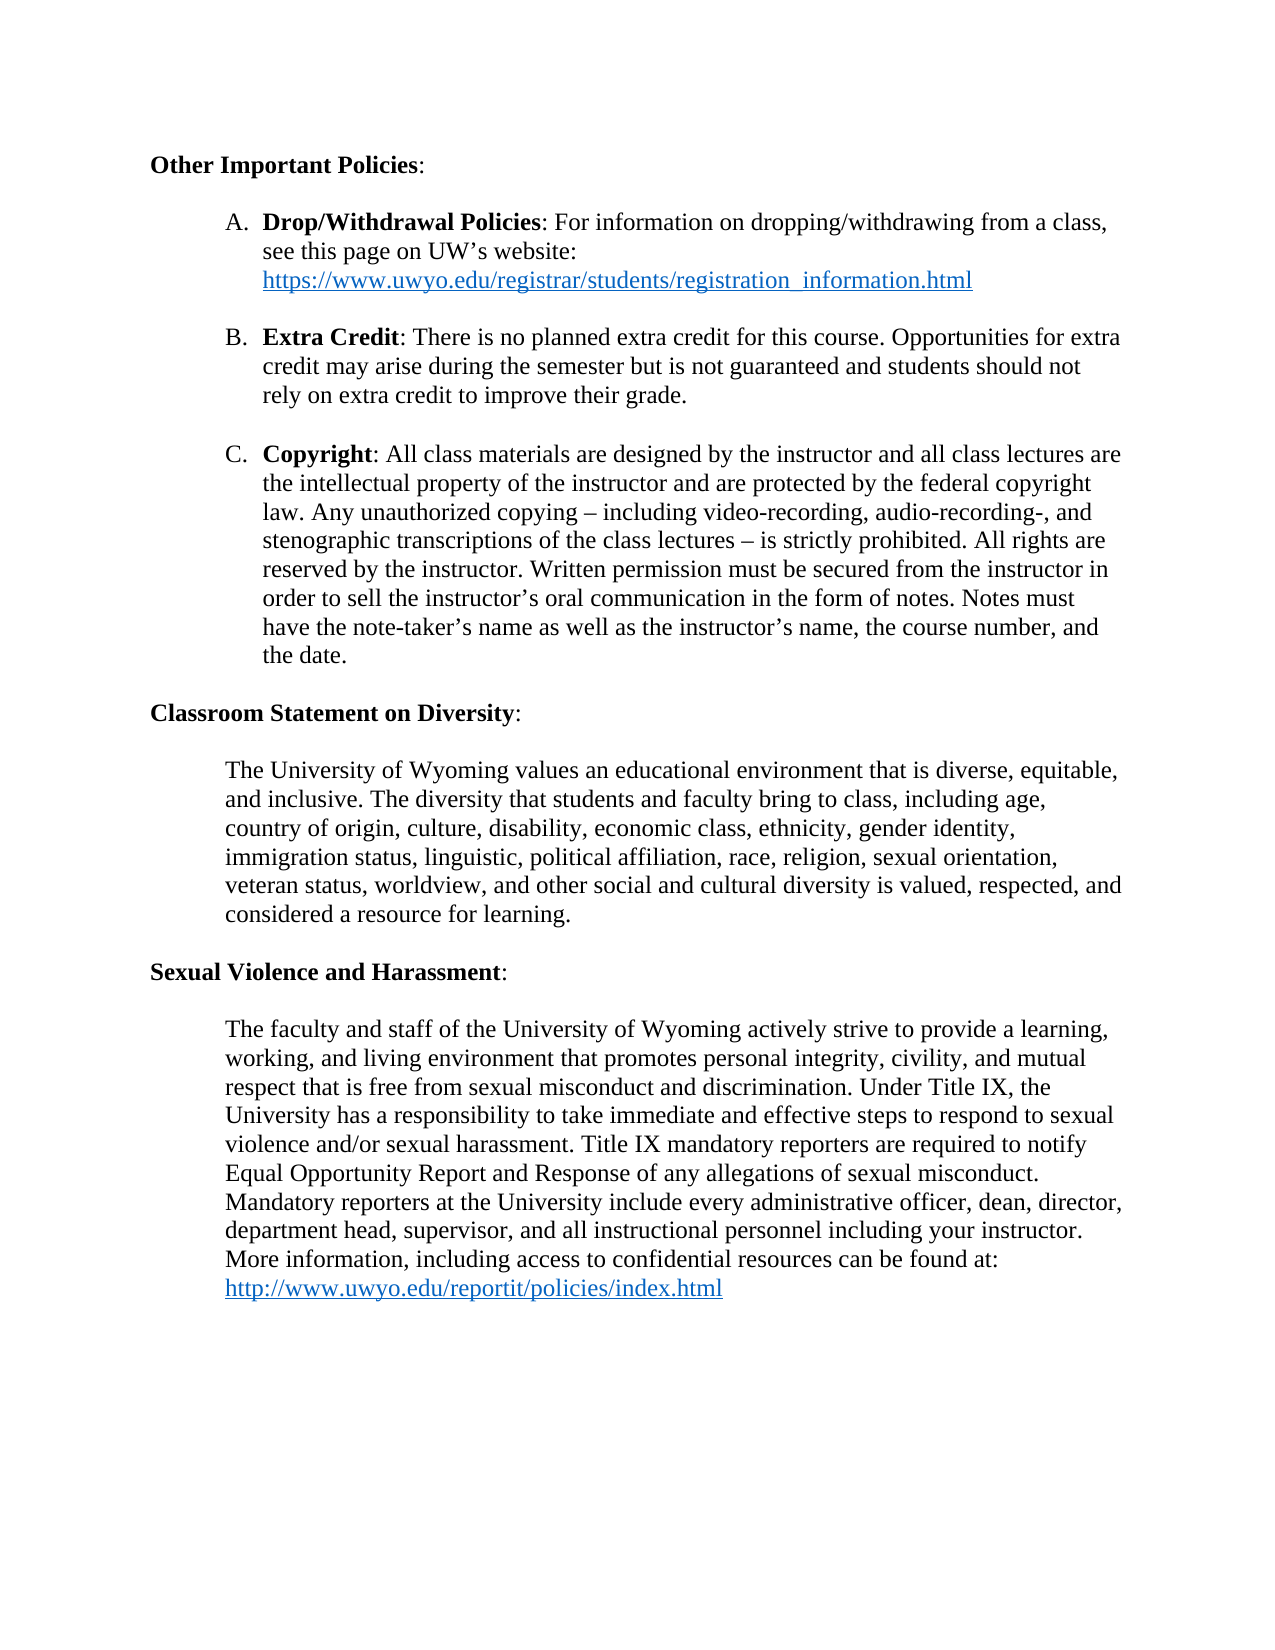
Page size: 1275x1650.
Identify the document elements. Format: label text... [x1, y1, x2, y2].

list Copyright: All class materials are designed by the instructor and all class lectures are the intellectual property of the instructor and are protected by the federal copyright law. Any unauthorized copying – including video-recording, audio-recording-, and stenographic transcriptions of the class lectures – is strictly prohibited. All rights are reserved by the instructor. Written permission must be secured from the instructor in order to sell the instructor’s oral communication in the form of notes. Notes must have the note-taker’s name as well as the instructor’s name, the course number, and the date. [225, 439, 1125, 669]
text Classroom Statement on Diversity: [150, 698, 1125, 727]
text The University of Wyoming values an educational environment that is diverse, equitable, and inclusive. The diversity that students and faculty bring to class, including age, country of origin, culture, disability, economic class, ethnicity, gender identity, immigration status, linguistic, political affiliation, race, religion, sexual orientation, veteran status, worldview, and other social and cultural diversity is valued, respected, and considered a resource for learning. [225, 756, 1125, 928]
text Sexual Violence and Harassment: [150, 957, 1125, 986]
list Drop/Withdrawal Policies: For information on dropping/withdrawing from a class, see this page on UW’s website: https://www.uwyo.edu/registrar/students/registration_information.html [225, 207, 1125, 294]
text Other Important Policies: [150, 150, 1125, 179]
list Extra Credit: There is no planned extra credit for this course. Opportunities for extra credit may arise during the semester but is not guaranteed and students should not rely on extra credit to improve their grade. [225, 322, 1125, 409]
text The faculty and staff of the University of Wyoming actively strive to provide a learning, working, and living environment that promotes personal integrity, civility, and mutual respect that is free from sexual misconduct and discrimination. Under Title IX, the University has a responsibility to take immediate and effective steps to respond to sexual violence and/or sexual harassment. Title IX mandatory reporters are required to notify Equal Opportunity Report and Response of any allegations of sexual misconduct. Mandatory reporters at the University include every administrative officer, dean, director, department head, supervisor, and all instructional personnel including your instructor. More information, including access to confidential resources can be found at: http://www.uwyo.edu/reportit/policies/index.html [225, 1014, 1125, 1302]
